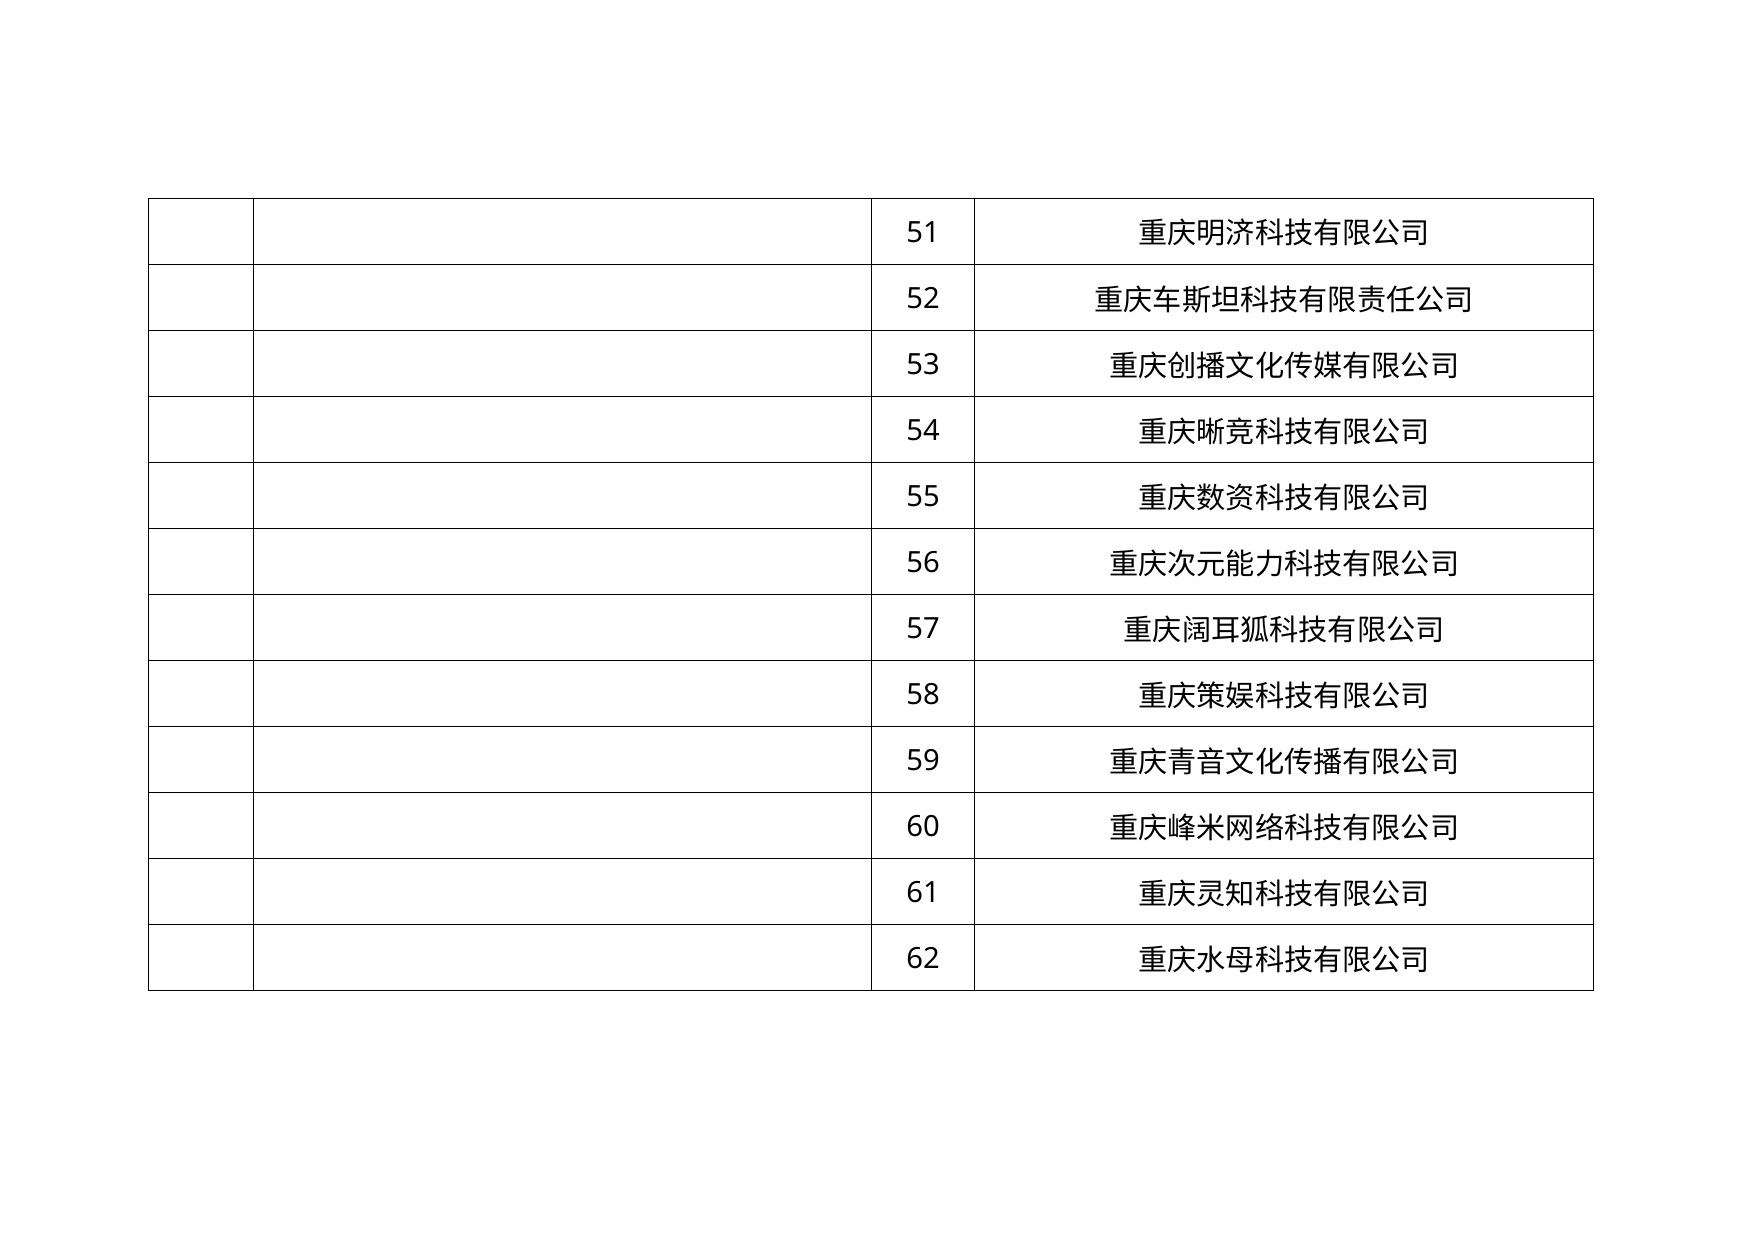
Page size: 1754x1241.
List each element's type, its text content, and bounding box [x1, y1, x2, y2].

table_cell 重庆明济科技有限公司 [975, 199, 1593, 264]
table_cell [254, 727, 871, 792]
table_cell [149, 727, 253, 792]
table_cell 重庆策娱科技有限公司 [975, 661, 1593, 726]
table_cell [149, 331, 253, 396]
table_cell 重庆创播文化传媒有限公司 [975, 331, 1593, 396]
table_cell 重庆车斯坦科技有限责任公司 [975, 265, 1593, 330]
table_cell [149, 199, 253, 264]
table_cell [149, 595, 253, 660]
table_cell 62 [872, 925, 974, 990]
table_cell [254, 925, 871, 990]
table_cell 51 [872, 199, 974, 264]
table_cell 重庆灵知科技有限公司 [975, 859, 1593, 924]
table_cell [149, 859, 253, 924]
table_cell [149, 463, 253, 528]
table_cell 52 [872, 265, 974, 330]
table_cell 56 [872, 529, 974, 594]
table_cell 57 [872, 595, 974, 660]
table_cell [254, 661, 871, 726]
table_cell 重庆青音文化传播有限公司 [975, 727, 1593, 792]
table_cell 59 [872, 727, 974, 792]
table_cell 54 [872, 397, 974, 462]
table_cell 61 [872, 859, 974, 924]
table_cell 53 [872, 331, 974, 396]
table_cell [149, 793, 253, 858]
table_cell 58 [872, 661, 974, 726]
table_cell 重庆阔耳狐科技有限公司 [975, 595, 1593, 660]
table_cell [254, 529, 871, 594]
table_cell [149, 529, 253, 594]
table_cell 重庆数资科技有限公司 [975, 463, 1593, 528]
table_cell 重庆水母科技有限公司 [975, 925, 1593, 990]
table_cell 重庆次元能力科技有限公司 [975, 529, 1593, 594]
table_cell 重庆峰米网络科技有限公司 [975, 793, 1593, 858]
table_cell 60 [872, 793, 974, 858]
table_cell [254, 463, 871, 528]
table_cell [254, 199, 871, 264]
table_cell [254, 859, 871, 924]
table_cell [254, 397, 871, 462]
table_cell [254, 793, 871, 858]
table_cell [149, 265, 253, 330]
table_cell [149, 661, 253, 726]
table_cell [254, 331, 871, 396]
table_cell [149, 397, 253, 462]
table_cell 55 [872, 463, 974, 528]
table_cell [149, 925, 253, 990]
table_cell [254, 595, 871, 660]
table_cell [254, 265, 871, 330]
table_cell 重庆晰竞科技有限公司 [975, 397, 1593, 462]
